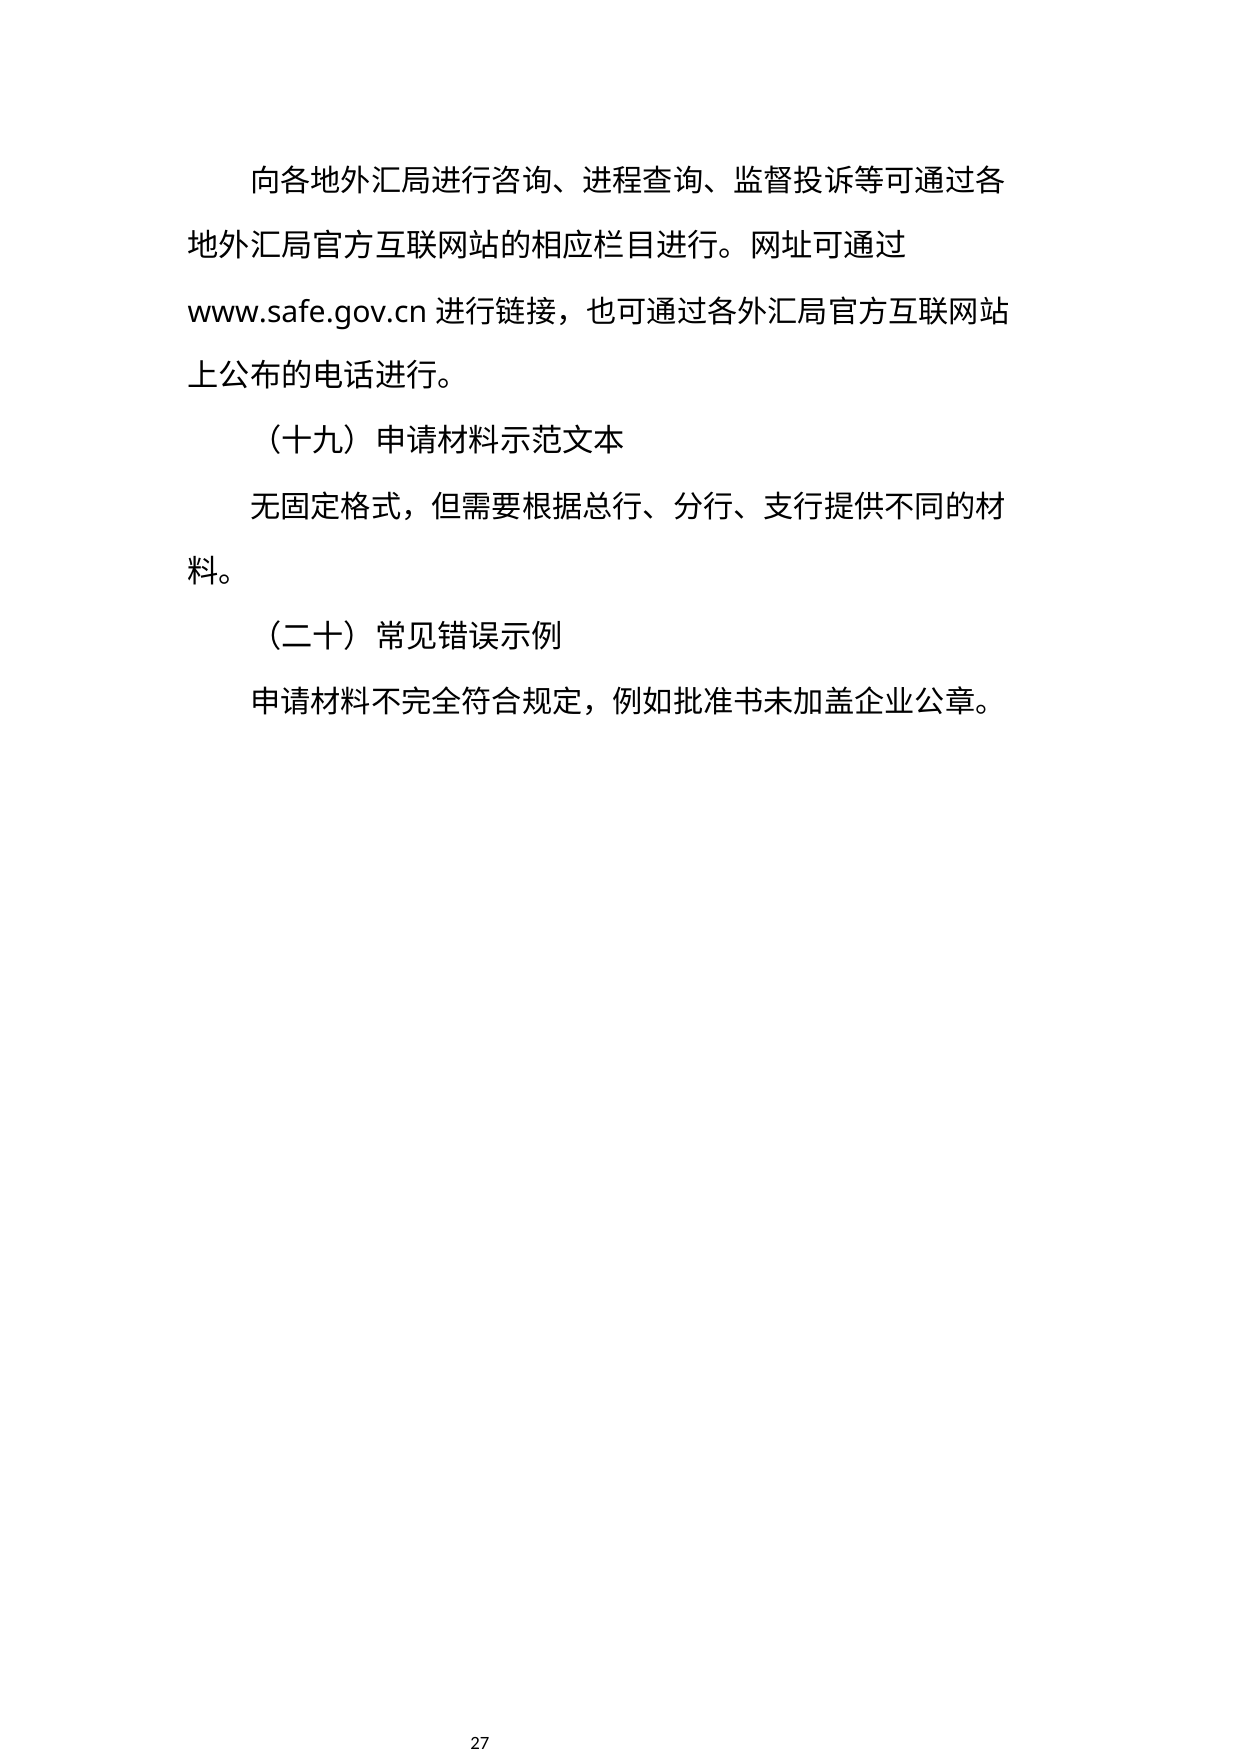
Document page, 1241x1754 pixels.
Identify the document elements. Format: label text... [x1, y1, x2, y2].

text www.safe.gov.cn 进行链接，也可通过各外汇局官方互联网站 [187, 294, 1090, 329]
text 向各地外汇局进行咨询、进程查询、监督投诉等可通过各 [250, 164, 1090, 199]
text 申请材料不完全符合规定，例如批准书未加盖企业公章。 [250, 685, 1090, 719]
text 料。 [187, 553, 1090, 589]
text 无固定格式，但需要根据总行、分行、支行提供不同的材 [250, 490, 1090, 524]
text 上公布的电话进行。 [187, 358, 1090, 394]
text 地外汇局官方互联网站的相应栏目进行。网址可通过 [187, 228, 1090, 264]
text （十九）申请材料示范文本 [250, 423, 1090, 459]
text （二十）常见错误示例 [250, 618, 1090, 654]
